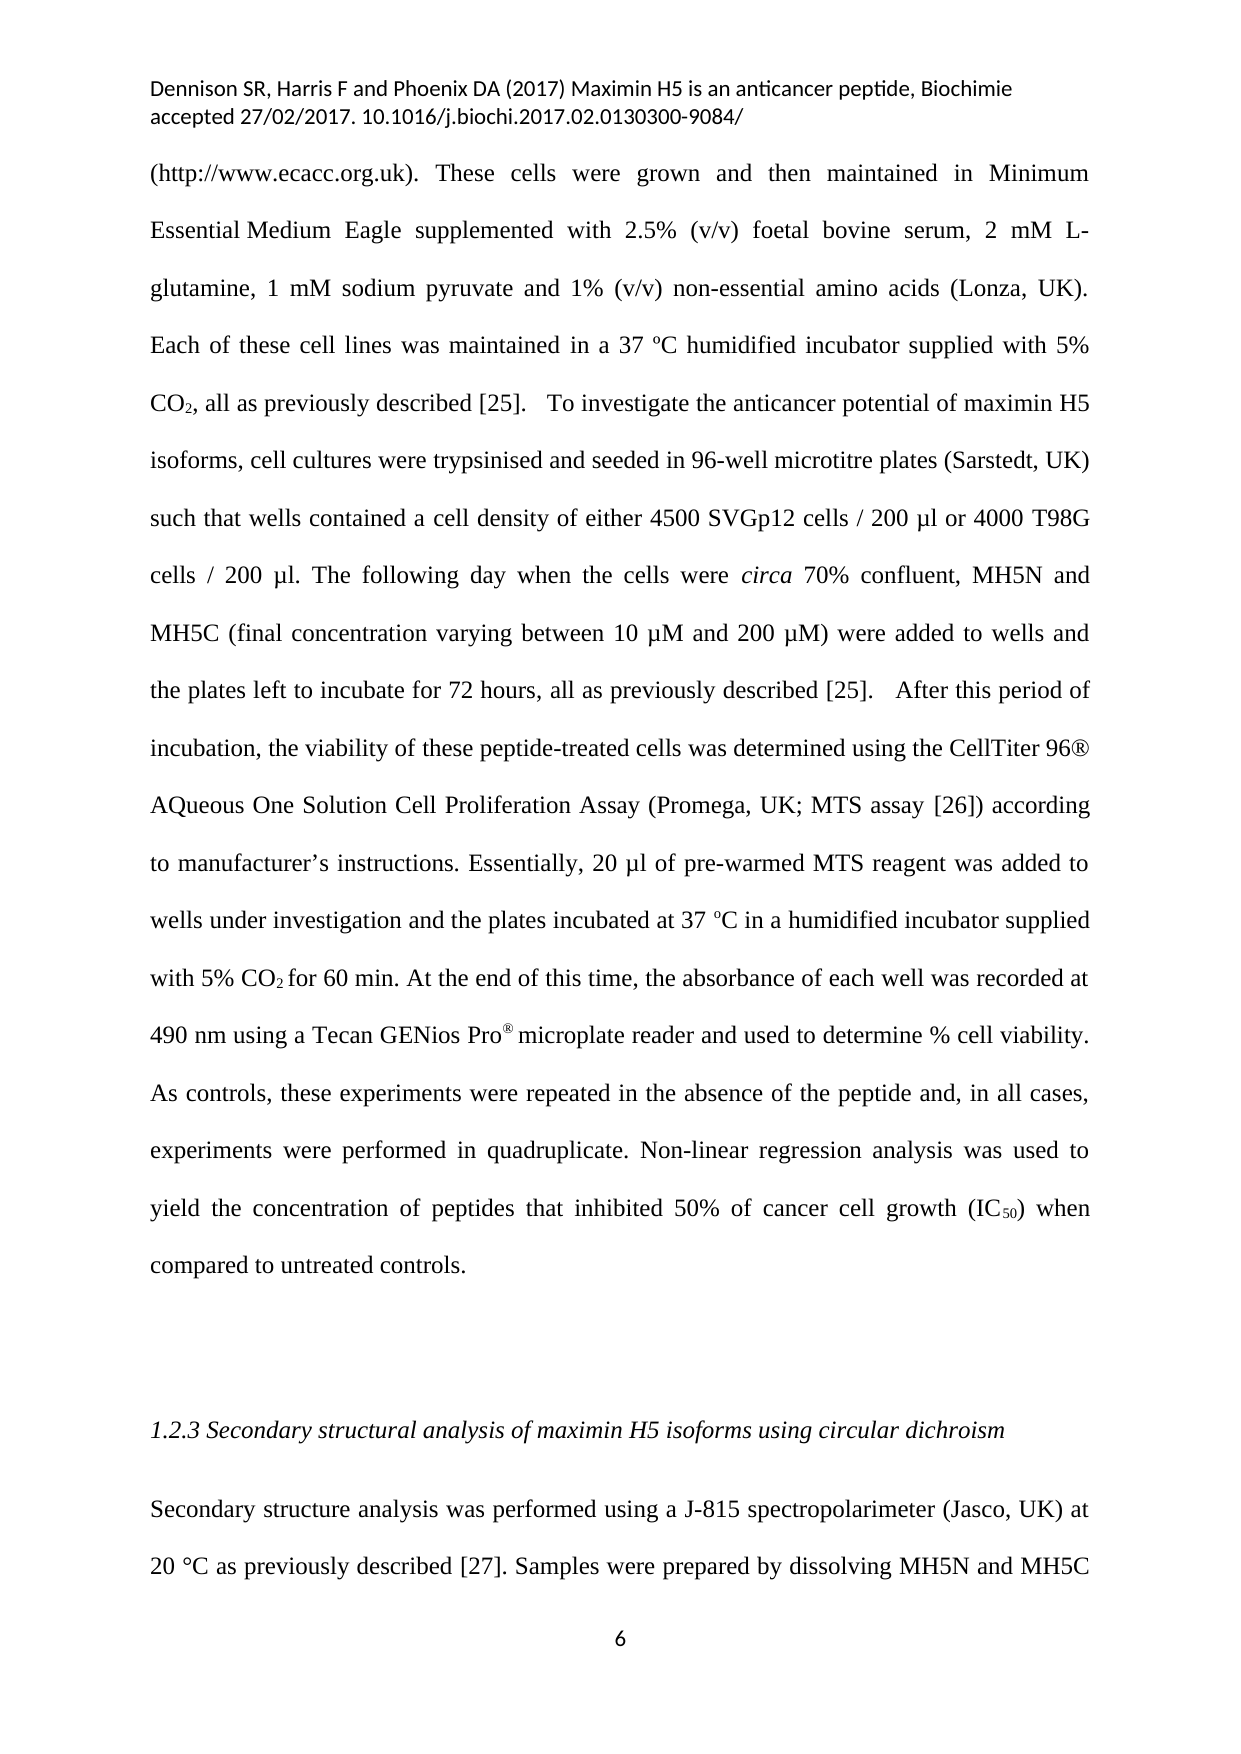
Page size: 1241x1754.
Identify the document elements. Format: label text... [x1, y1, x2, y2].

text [150, 1494, 1090, 1580]
text 1.2.3 Secondary structural analysis of maximin H5 isoforms using circular dichroism [150, 1415, 1090, 1444]
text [150, 158, 1090, 1279]
